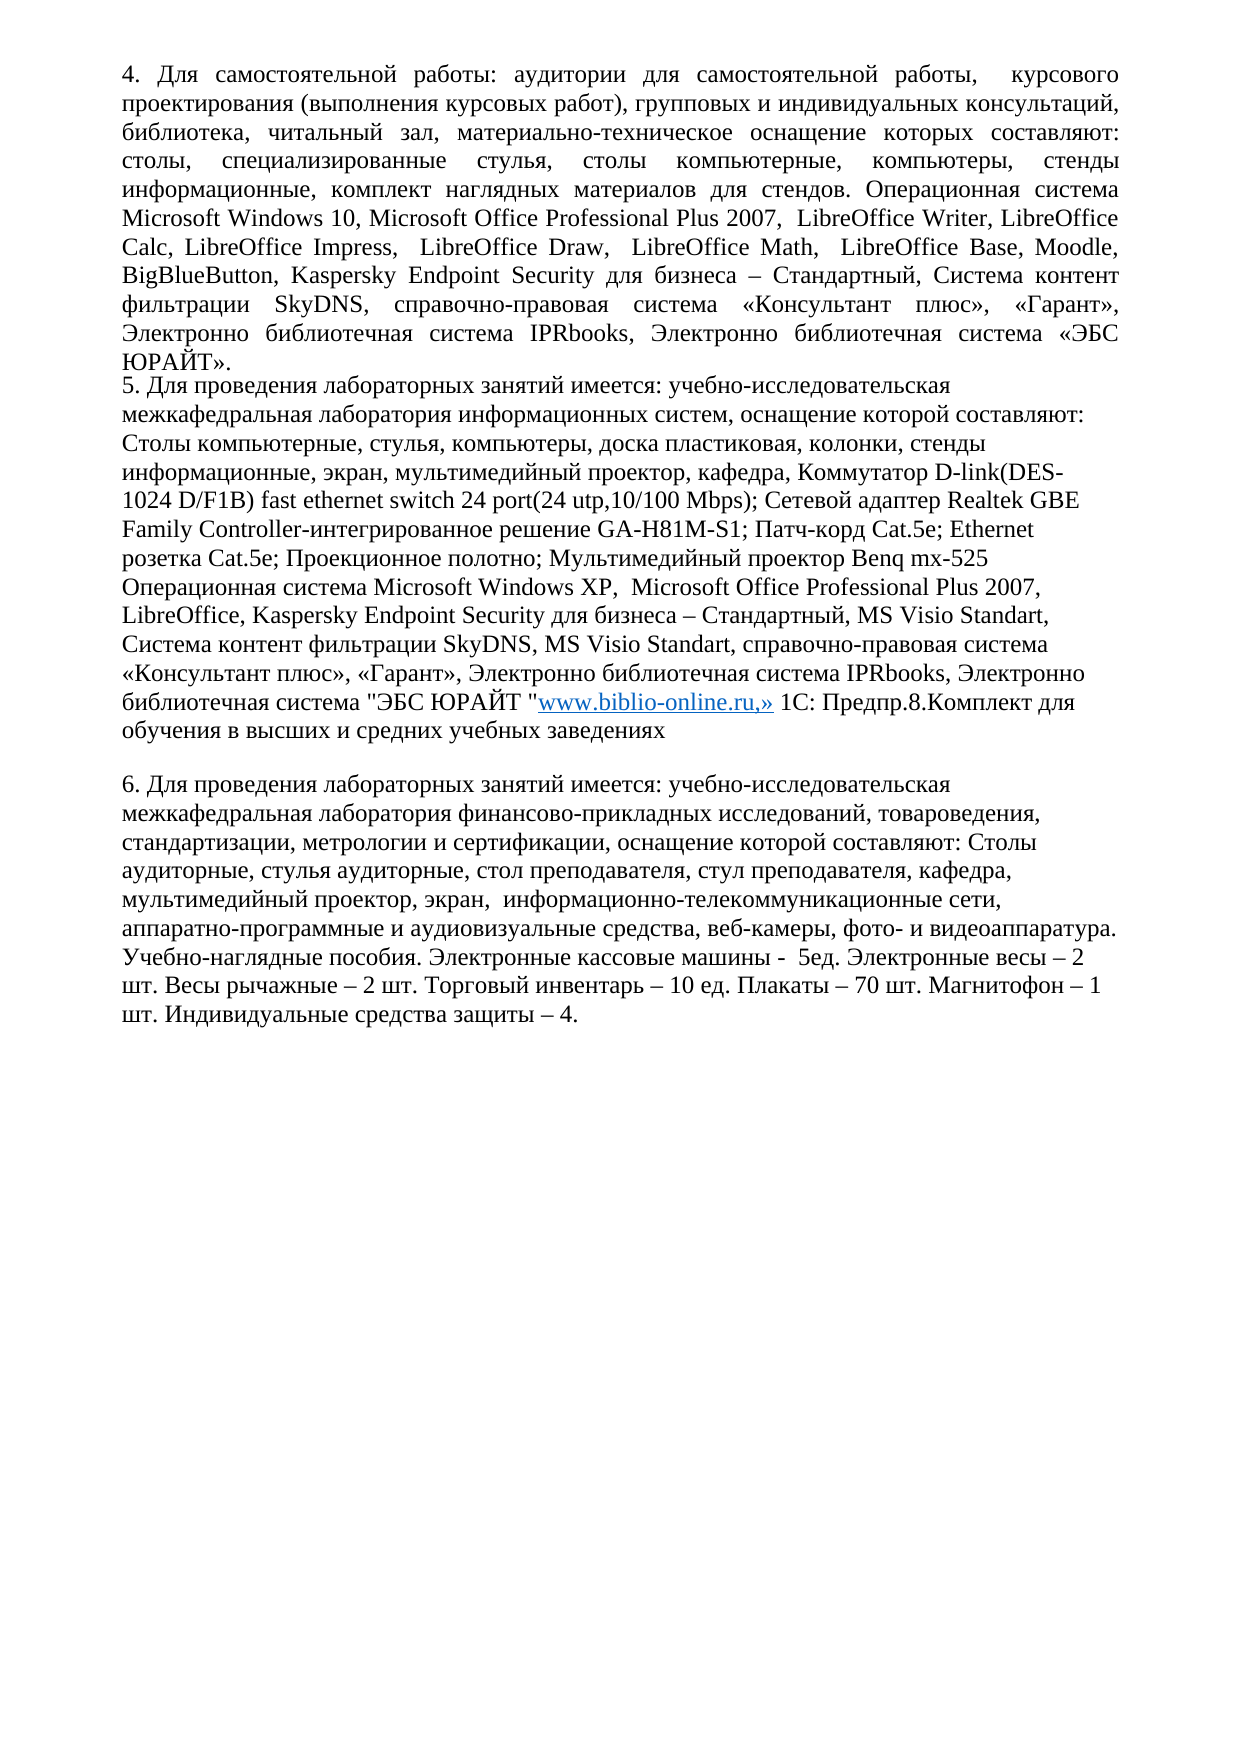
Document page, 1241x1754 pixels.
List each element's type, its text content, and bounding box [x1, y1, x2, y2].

table_cell 6. Для проведения лабораторных занятий имеется: учебно-исследовательская межкафедральная лаборатория финансово-прикладных исследований, товароведения, стандартизации, метрологии и сертификации, оснащение которой составляют: Столы аудиторные, стулья аудиторные, стол преподавателя, стул преподавателя, кафедра, мультимедийный проектор, экран, информационно-телекоммуникационные сети, аппаратно-программные и аудиовизуальные средства, веб-камеры, фото- и видеоаппаратура. Учебно-наглядные пособия. Электронные кассовые машины - 5ед. Электронные весы – 2 шт. Весы рычажные – 2 шт. Торговый инвентарь – 10 ед. Плакаты – 70 шт. Магнитофон – 1 шт. Индивидуальные средства защиты – 4. [118, 769, 1124, 1027]
table_header 4. Для самостоятельной работы: аудитории для самостоятельной работы, курсового проектирования (выполнения курсовых работ), групповых и индивидуальных консультаций, библиотека, читальный зал, материально-техническое оснащение которых составляют: столы, специализированные стулья, столы компьютерные, компьютеры, стенды информационные, комплект наглядных материалов для стендов. Операционная система Microsoft Windows 10, Microsoft Office Professional Plus 2007, LibreOffice Writer, LibreOffice Calc, LibreOffice Impress, LibreOffice Draw, LibreOffice Math, LibreOffice Base, Moodle, BigBlueButton, Kaspersky Endpoint Security для бизнеса – Стандартный, Система контент фильтрации SkyDNS, справочно-правовая система «Консультант плюс», «Гарант», Электронно библиотечная система IPRbooks, Электронно библиотечная система «ЭБС ЮРАЙТ». [118, 59, 1124, 370]
table_cell 5. Для проведения лабораторных занятий имеется: учебно-исследовательская межкафедральная лаборатория информационных систем, оснащение которой составляют: Столы компьютерные, стулья, компьютеры, доска пластиковая, колонки, стенды информационные, экран, мультимедийный проектор, кафедра, Коммутатор D-link(DES- 1024 D/F1B) fast ethernet switch 24 port(24 utp,10/100 Mbps); Сетевой адаптер Realtek GBE Family Controller-интегрированное решение GA-H81M-S1; Патч-корд Cat.5e; Ethernet розетка Cat.5e; Проекционное полотно; Мультимедийный проектор Benq mx-525 Операционная система Microsoft Windows XP, Microsoft Office Professional Plus 2007, LibreOffice, Kaspersky Endpoint Security для бизнеса – Стандартный, MS Visio Standart, Система контент фильтрации SkyDNS, MS Visio Standart, справочно-правовая система «Консультант плюс», «Гарант», Электронно библиотечная система IPRbooks, Электронно библиотечная система "ЭБС ЮРАЙТ "www.biblio-online.ru,» 1С: Предпр.8.Комплект для обучения в высших и средних учебных заведениях [118, 370, 1124, 769]
